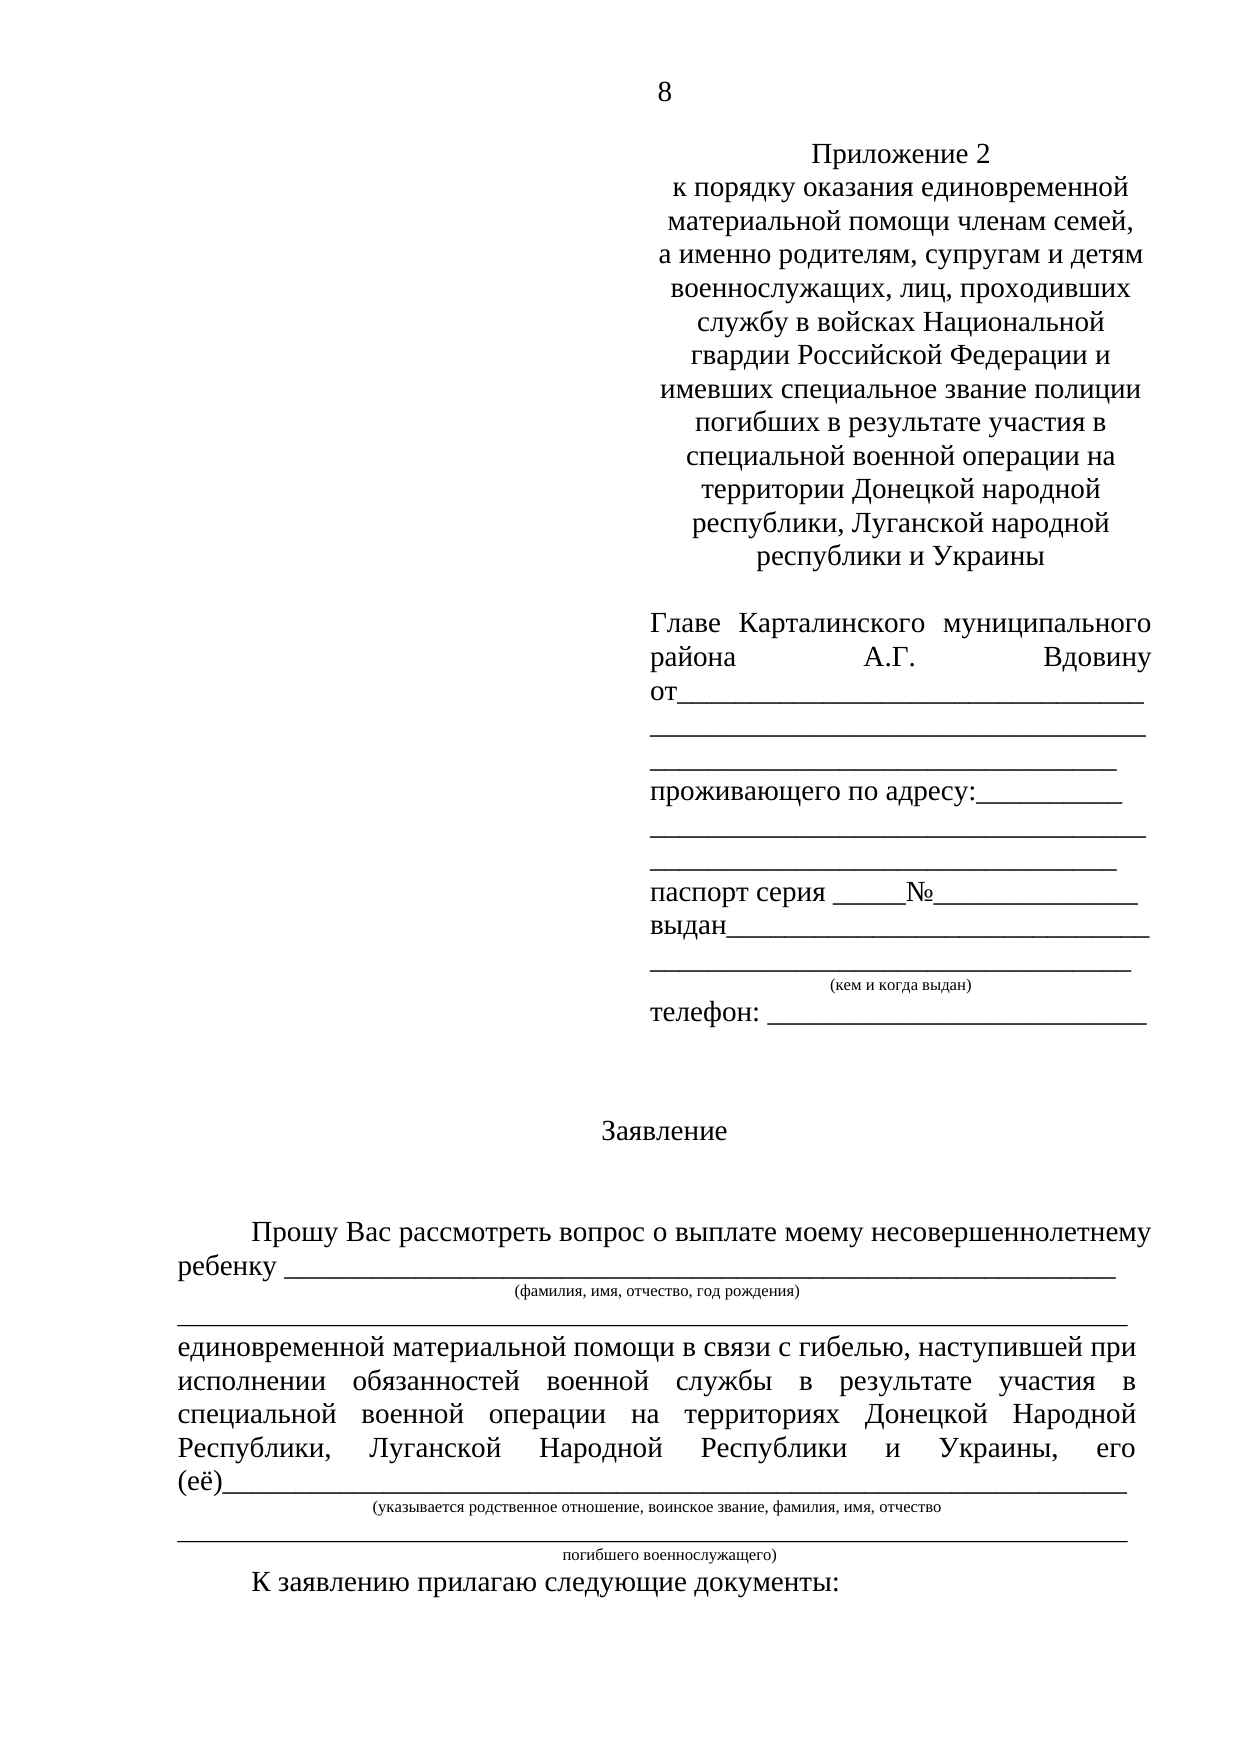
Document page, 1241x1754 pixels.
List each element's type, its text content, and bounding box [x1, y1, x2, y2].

text единовременной материальной помощи в связи с гибелью, наступившей при исполнении обязанностей военной службы в результате участия в специальной военной операции на территориях Донецкой Народной Республики, Луганской Народной Республики и Украины, его (её)______________________________________________________________ [177, 1329, 1137, 1497]
text Заявление [177, 1113, 1152, 1147]
text погибшего военнослужащего) [177, 1545, 1137, 1564]
text Главе Карталинского муниципального района А.Г. Вдовину от__________________________________________________________________________________________________ [650, 606, 1152, 773]
text (фамилия, имя, отчество, год рождения) [177, 1281, 1137, 1300]
text службу в войсках Национальной гвардии Российской Федерации и имевших специальное звание полиции погибших в результате участия в специальной военной операции на территории Донецкой народной республики, Луганской народной республики и Украины [650, 304, 1152, 572]
text (кем и когда выдан) [650, 974, 1152, 994]
text (указывается родственное отношение, воинское звание, фамилия, имя, отчество [177, 1497, 1137, 1516]
text Прошу Вас рассмотреть вопрос о выплате моему несовершеннолетнему ребенку _________________________________________________________ [177, 1214, 1152, 1281]
text а именно родителям, супругам и детям [650, 237, 1152, 270]
text ____________________________________________________________________________ [177, 1300, 1137, 1329]
text паспорт серия _____№______________ [650, 874, 1152, 907]
text материальной помощи членам семей, [650, 203, 1152, 237]
text военнослужащих, лиц, проходивших [650, 270, 1152, 304]
text К заявлению прилагаю следующие документы: [177, 1564, 1137, 1597]
text выдан______________________________________________________________ [650, 907, 1152, 974]
text __________________________________________________________________ [650, 807, 1152, 874]
text ____________________________________________________________________________ [177, 1516, 1137, 1545]
text телефон: __________________________ [650, 994, 1152, 1027]
text проживающего по адресу:__________ [650, 773, 1152, 807]
text Приложение 2 [650, 136, 1152, 169]
text к порядку оказания единовременной [650, 169, 1152, 203]
